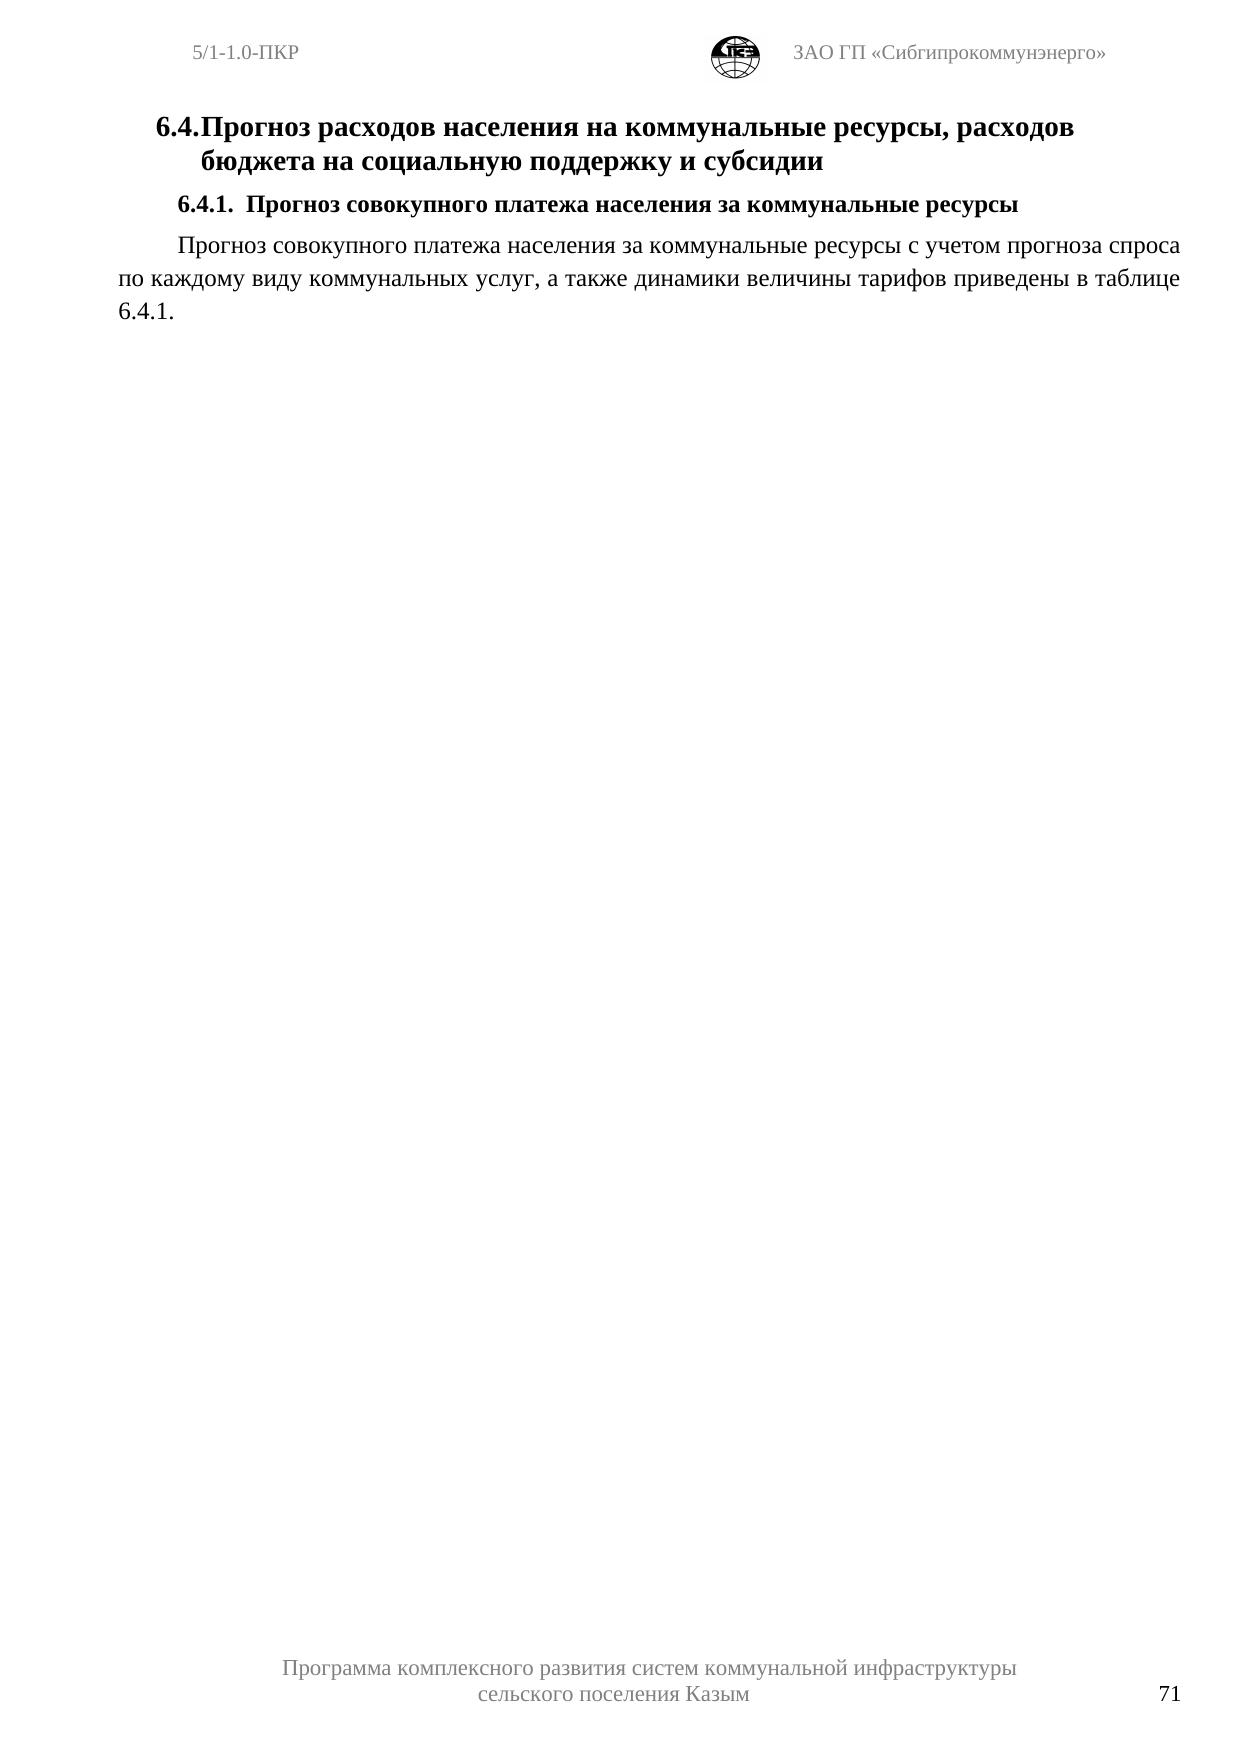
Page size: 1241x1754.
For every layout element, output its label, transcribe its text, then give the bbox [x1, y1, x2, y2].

text Прогноз совокупного платежа населения за коммунальные ресурсы с учетом прогноза спроса по каждому виду коммунальных услуг, а также динамики величины тарифов приведены в таблице 6.4.1. [118, 230, 1181, 325]
picture [704, 35, 767, 84]
list Прогноз расходов населения на коммунальные ресурсы, расходов бюджета на социальную поддержку и субсидии [156, 109, 1181, 176]
list Прогноз совокупного платежа населения за коммунальные ресурсы [177, 189, 1181, 217]
